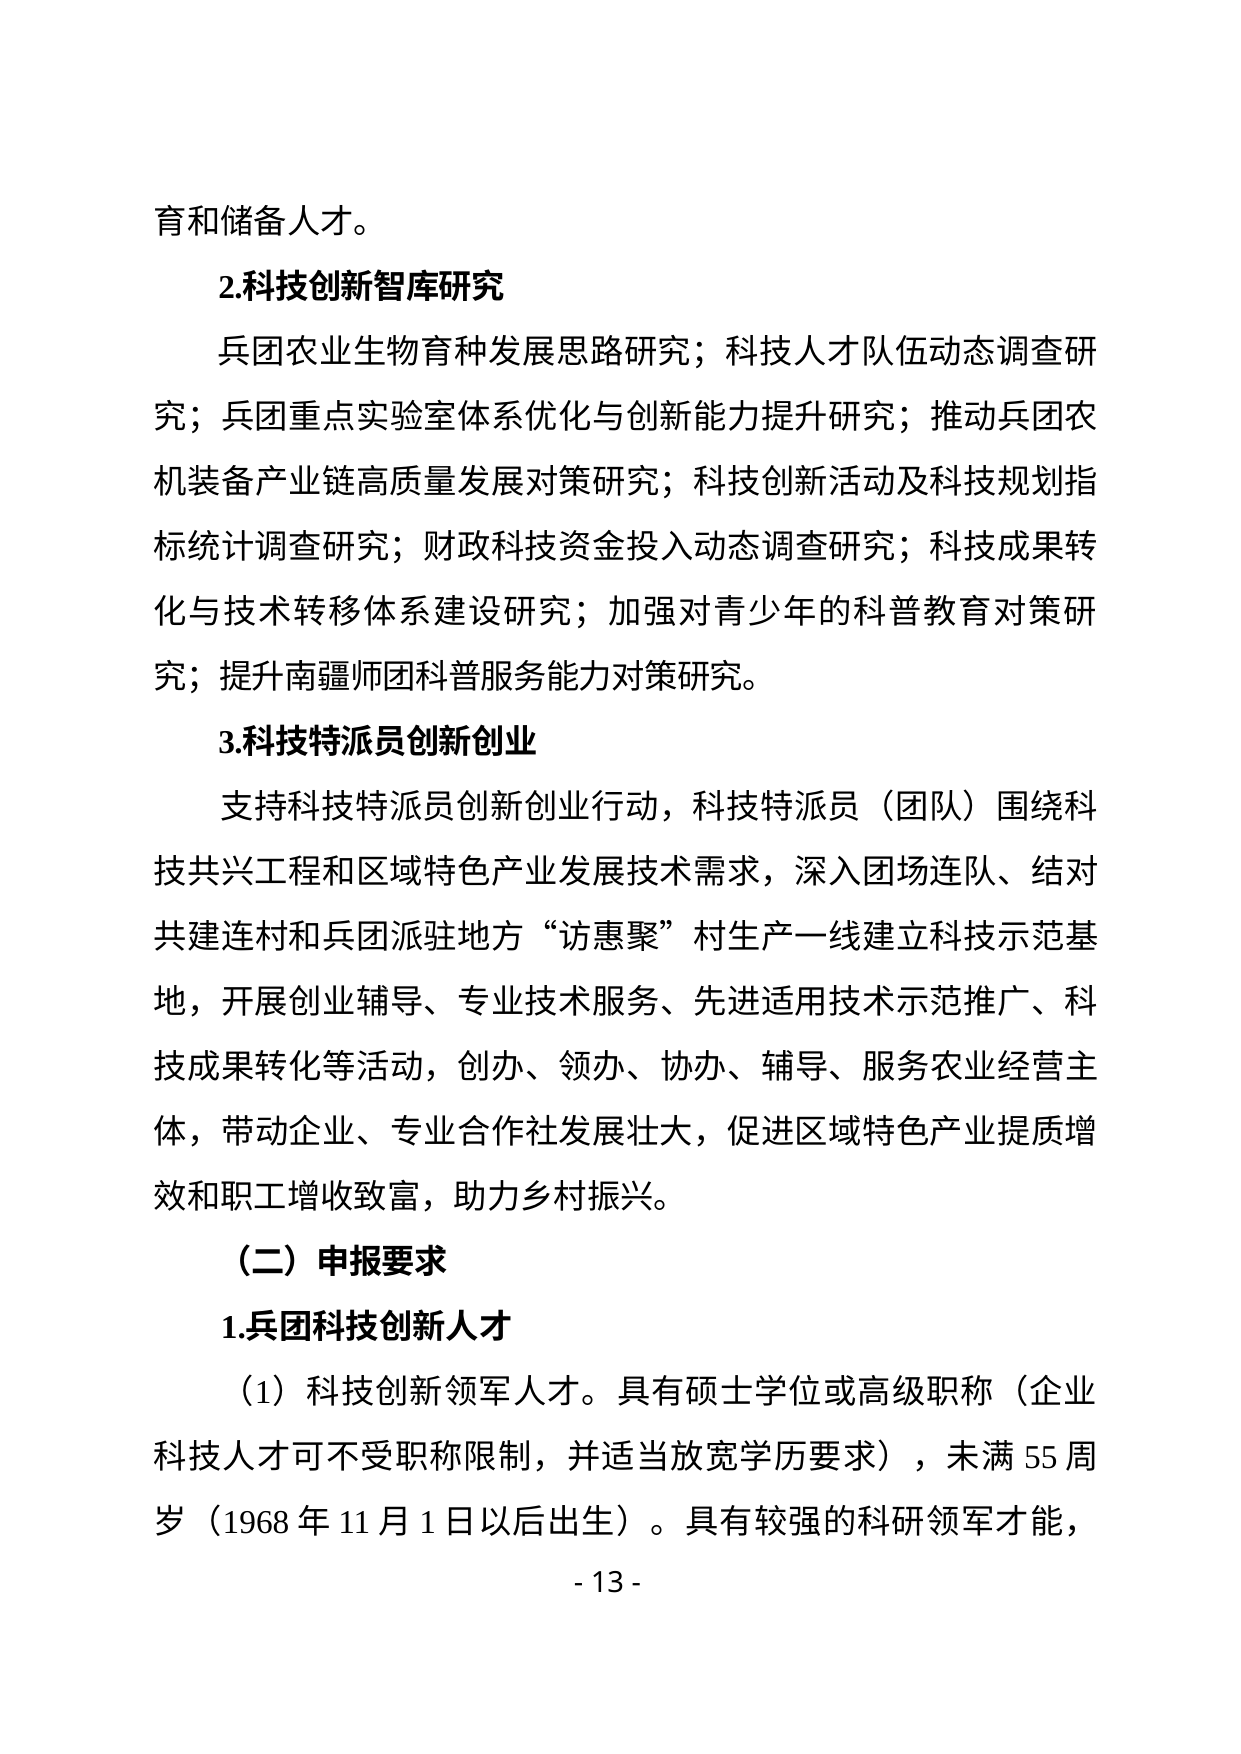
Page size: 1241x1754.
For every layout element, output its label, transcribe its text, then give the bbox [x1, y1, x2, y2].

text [153, 1357, 1098, 1552]
text （二）申报要求 [153, 1227, 1098, 1292]
text 1.兵团科技创新人才 [153, 1292, 1098, 1357]
text 2.科技创新智库研究 [153, 252, 1098, 317]
text 兵团农业生物育种发展思路研究；科技人才队伍动态调查研究；兵团重点实验室体系优化与创新能力提升研究；推动兵团农机装备产业链高质量发展对策研究；科技创新活动及科技规划指标统计调查研究；财政科技资金投入动态调查研究；科技成果转化与技术转移体系建设研究；加强对青少年的科普教育对策研究；提升南疆师团科普服务能力对策研究。 [153, 317, 1098, 707]
text 支持科技特派员创新创业行动，科技特派员（团队）围绕科技共兴工程和区域特色产业发展技术需求，深入团场连队、结对共建连村和兵团派驻地方“访惠聚”村生产一线建立科技示范基地，开展创业辅导、专业技术服务、先进适用技术示范推广、科技成果转化等活动，创办、领办、协办、辅导、服务农业经营主体，带动企业、专业合作社发展壮大，促进区域特色产业提质增效和职工增收致富，助力乡村振兴。 [153, 772, 1098, 1227]
text 3.科技特派员创新创业 [153, 707, 1098, 772]
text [153, 187, 1098, 252]
